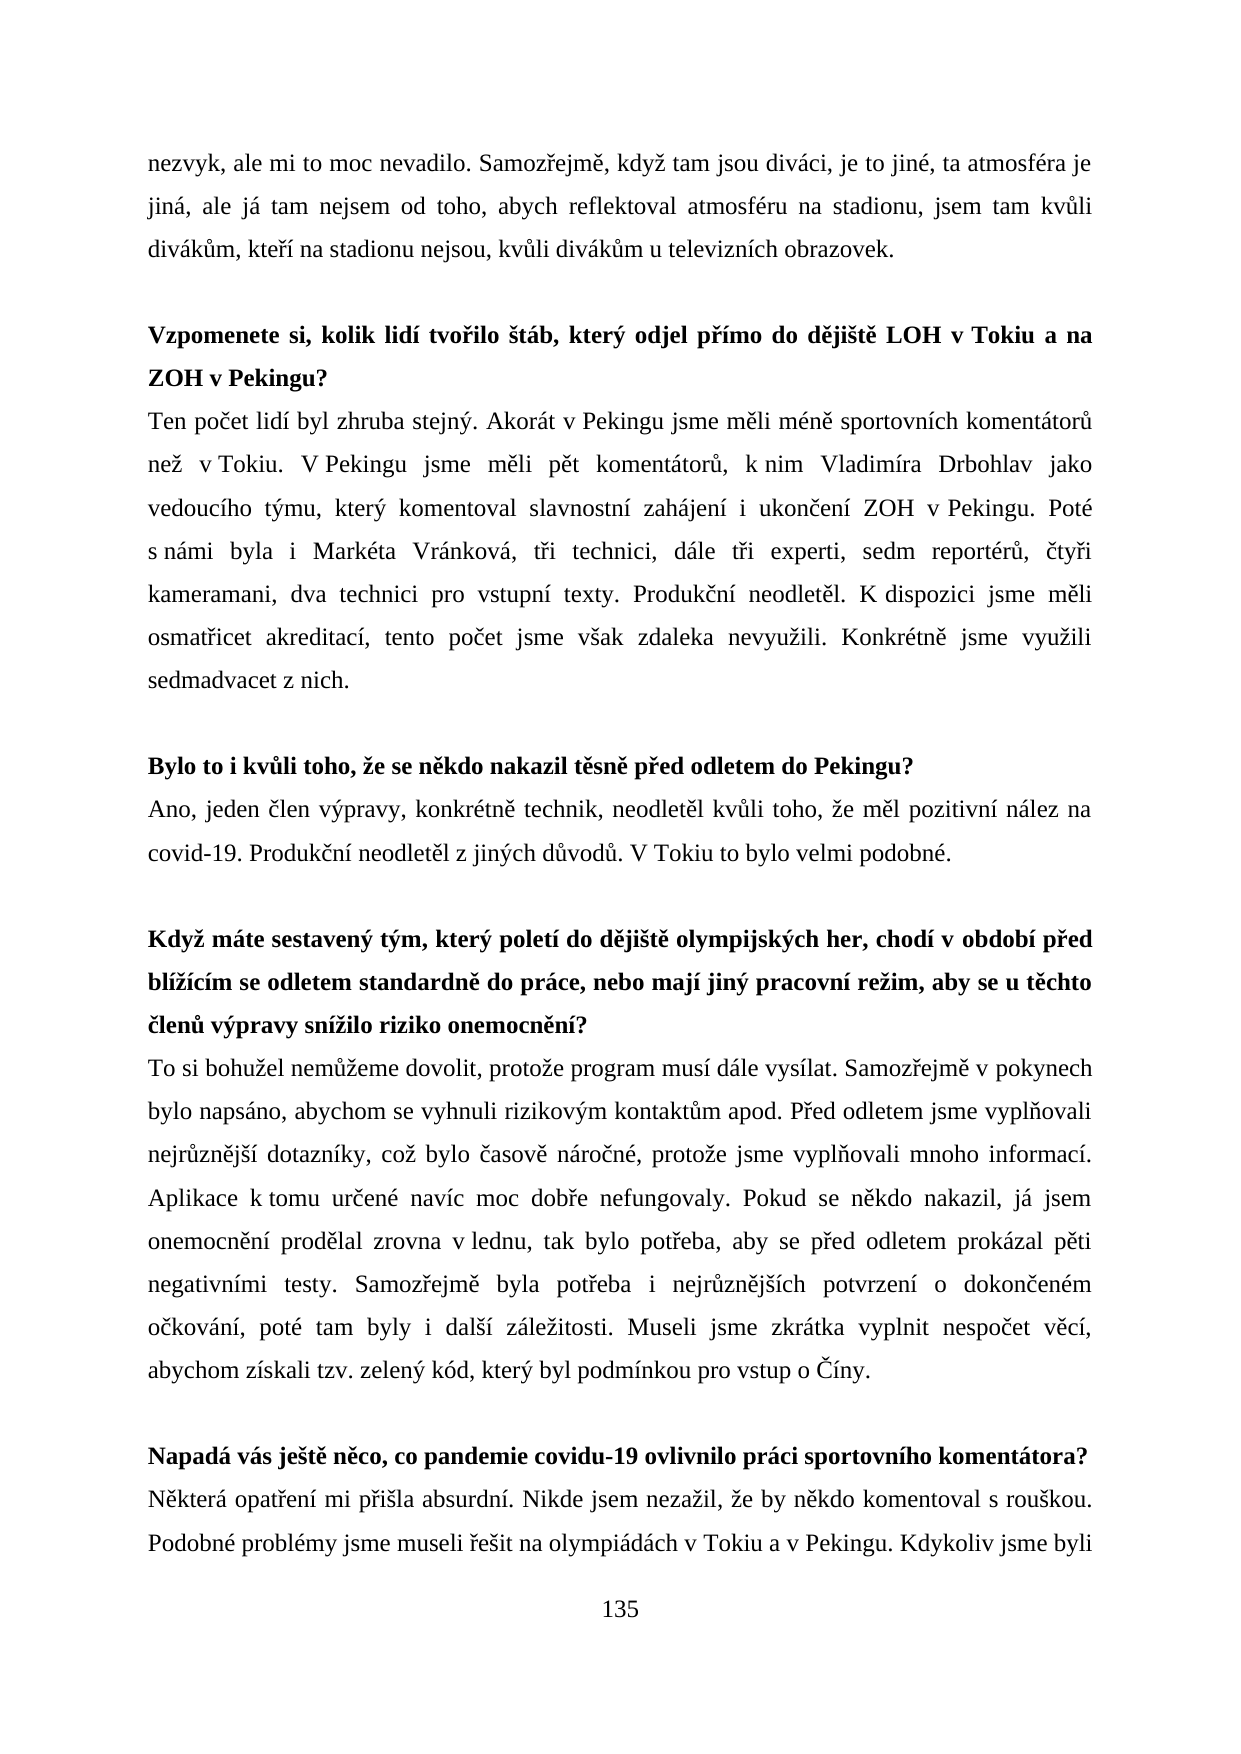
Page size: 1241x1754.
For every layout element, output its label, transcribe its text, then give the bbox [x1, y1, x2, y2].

text Ano, jeden člen výpravy, konkrétně technik, neodletěl kvůli toho, že měl pozitivní nález na covid-19. Produkční neodletěl z jiných důvodů. V Tokiu to bylo velmi podobné. [148, 794, 1093, 866]
text Když máte sestavený tým, který poletí do dějiště olympijských her, chodí v období před blížícím se odletem standardně do práce, nebo mají jiný pracovní režim, aby se u těchto členů výpravy snížilo riziko onemocnění? [148, 924, 1093, 1039]
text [148, 1484, 1093, 1556]
text Ten počet lidí byl zhruba stejný. Akorát v Pekingu jsme měli méně sportovních komentátorů než v Tokiu. V Pekingu jsme měli pět komentátorů, k nim Vladimíra Drbohlav jako vedoucího týmu, který komentoval slavnostní zahájení i ukončení ZOH v Pekingu. Poté s námi byla i Markéta Vránková, tři technici, dále tři experti, sedm reportérů, čtyři kameramani, dva technici pro vstupní texty. Produkční neodletěl. K dispozici jsme měli osmatřicet akreditací, tento počet jsme však zdaleka nevyužili. Konkrétně jsme využili sedmadvacet z nich. [148, 406, 1093, 694]
text Napadá vás ještě něco, co pandemie covidu-19 ovlivnilo práci sportovního komentátora? [148, 1441, 1093, 1470]
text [148, 148, 1093, 263]
text To si bohužel nemůžeme dovolit, protože program musí dále vysílat. Samozřejmě v pokynech bylo napsáno, abychom se vyhnuli rizikovým kontaktům apod. Před odletem jsme vyplňovali nejrůznější dotazníky, což bylo časově náročné, protože jsme vyplňovali mnoho informací. Aplikace k tomu určené navíc moc dobře nefungovaly. Pokud se někdo nakazil, já jsem onemocnění prodělal zrovna v lednu, tak bylo potřeba, aby se před odletem prokázal pěti negativními testy. Samozřejmě byla potřeba i nejrůznějších potvrzení o dokončeném očkování, poté tam byly i další záležitosti. Museli jsme zkrátka vyplnit nespočet věcí, abychom získali tzv. zelený kód, který byl podmínkou pro vstup o Číny. [148, 1053, 1093, 1384]
text Vzpomenete si, kolik lidí tvořilo štáb, který odjel přímo do dějiště LOH v Tokiu a na ZOH v Pekingu? [148, 320, 1093, 392]
text Bylo to i kvůli toho, že se někdo nakazil těsně před odletem do Pekingu? [148, 751, 1093, 780]
